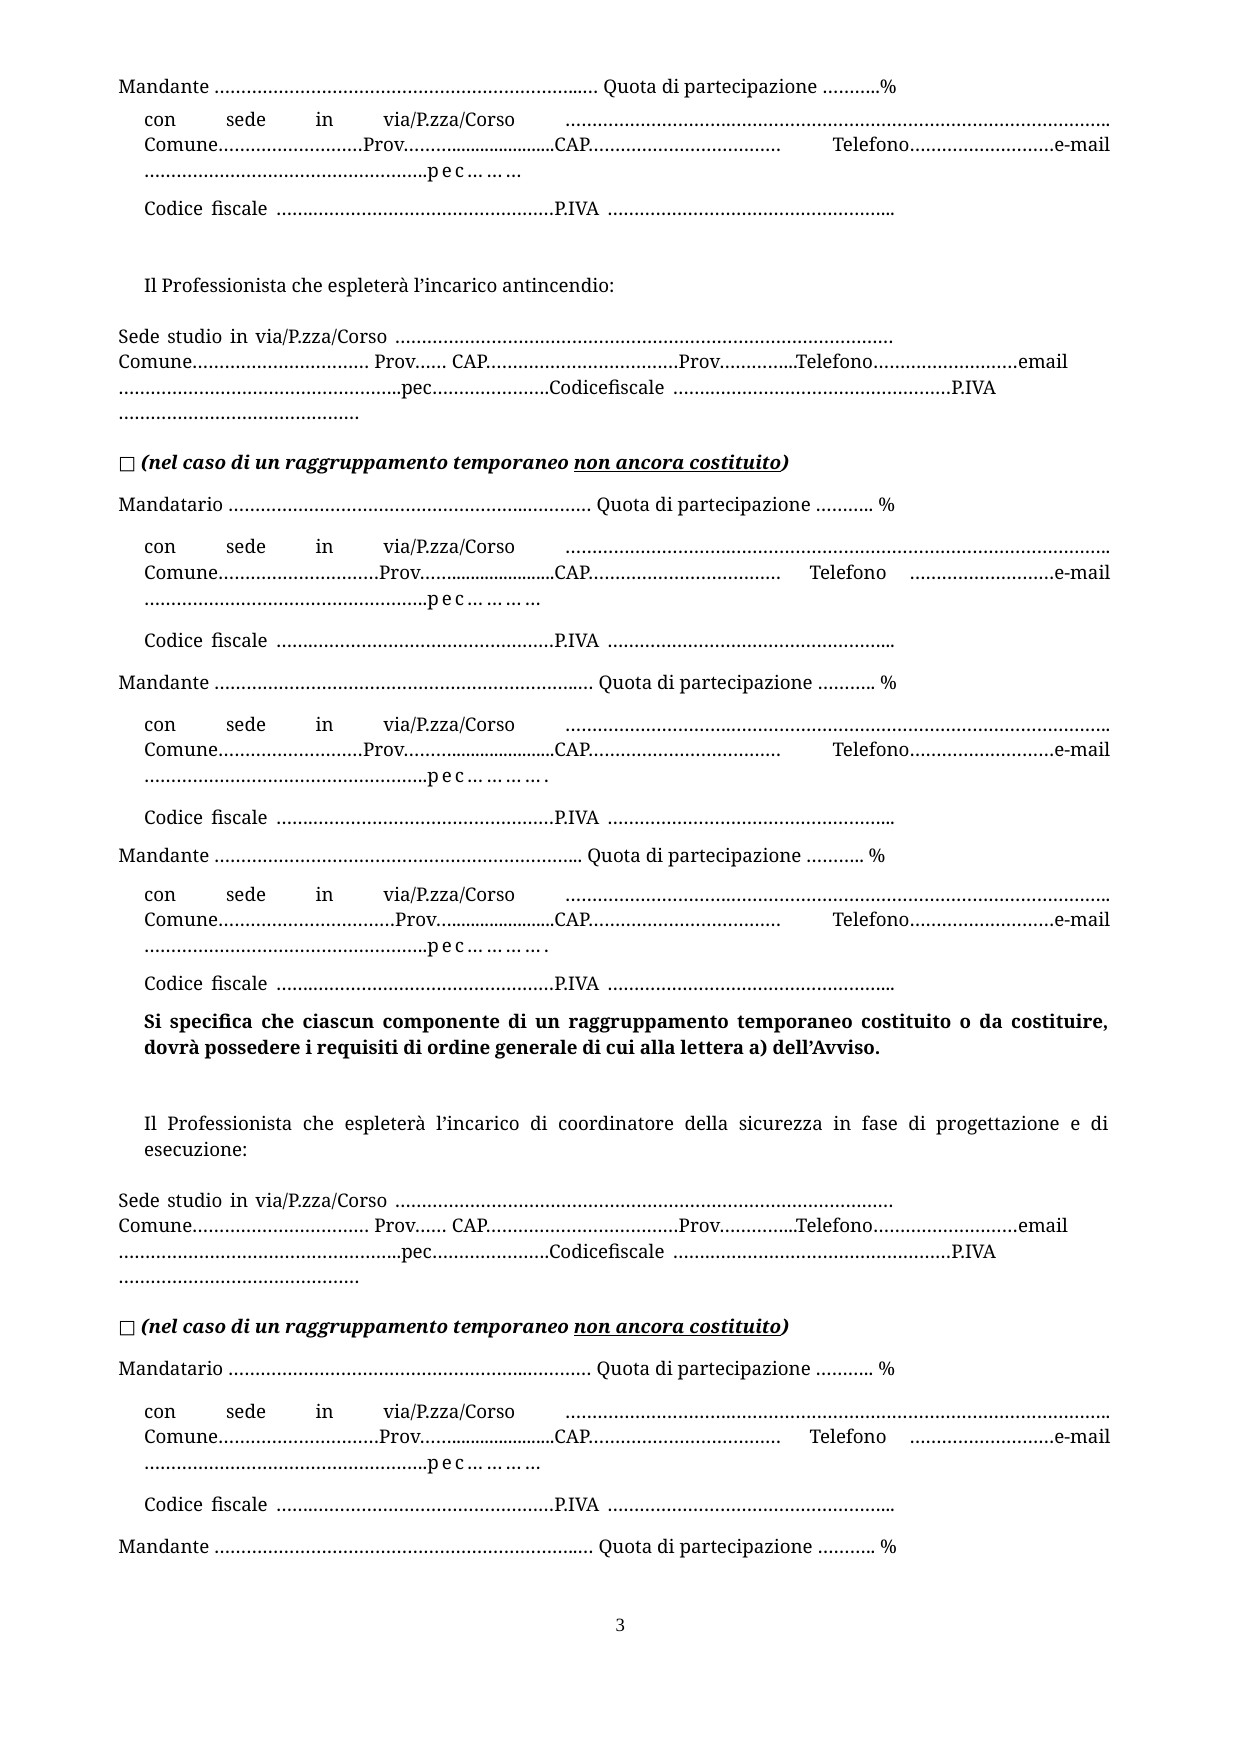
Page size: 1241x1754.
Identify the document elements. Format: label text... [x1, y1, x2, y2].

text Il Professionista che espleterà l’incarico antincendio: [144, 272, 1110, 297]
text con sede in via/P.zza/Corso ………………………….…………………………………………………………….. Comune…………………………Prov……......................CAP……………………………… Telefono ………………………e-mail ……………………………………………..pec………… [144, 534, 1110, 610]
text Codice fiscale …….………………………………………P.IVA ……………………………………………... [144, 627, 1110, 653]
text Mandante …………………………………………………………..… Quota di partecipazione ……….. % [118, 669, 1122, 695]
text Codice fiscale …….………………………………………P.IVA ……………………………………………... [144, 1491, 1110, 1517]
text Codice fiscale …….………………………………………P.IVA ……………………………………………... [144, 804, 1110, 830]
text con sede in via/P.zza/Corso ………………………….…………………………………………………………….. Comune…………………………Prov……......................CAP……………………………… Telefono ………………………e-mail ……………………………………………..pec………… [144, 1398, 1110, 1474]
text con sede in via/P.zza/Corso ………………………….…………………………………………………………….. Comune………………………Prov………......................CAP……………………………… Telefono………………………e-mail ……………………………………………..pec……… [144, 106, 1110, 183]
text Mandante …………………………………………………………...… Quota di partecipazione ………..% [118, 74, 1122, 99]
text Si specifica che ciascun componente di un raggruppamento temporaneo costituito o da costituire, dovrà possedere i requisiti di ordine generale di cui alla lettera a) dell’Avviso. [144, 1008, 1110, 1059]
text □ (nel caso di un raggruppamento temporaneo non ancora costituito) [118, 1313, 1122, 1339]
text con sede in via/P.zza/Corso ………………………….…………………………………………………………….. Comune………………………Prov………......................CAP……………………………… Telefono………………………e-mail ……………………………………………..pec…………. [144, 711, 1110, 788]
text Sede studio in via/P.zza/Corso …………………………………………………………………………………Comune…………………………… Prov…… CAP………………………………Prov…………...Telefono………………………email ……………………………………………..pec………………….Codicefiscale …….………………………………………P.IVA ……………………………………… [118, 1187, 1122, 1289]
text Codice fiscale …….………………………………………P.IVA ……………………………………………... [144, 970, 1110, 996]
text Mandatario ………………………………………………..………… Quota di partecipazione ……….. % [118, 491, 1122, 517]
text con sede in via/P.zza/Corso ………………………….…………………………………………………………….. Comune……………………………Prov…......................CAP……………………………… Telefono………………………e-mail ……………………………………………..pec…………. [144, 881, 1110, 957]
text □ (nel caso di un raggruppamento temporaneo non ancora costituito) [118, 449, 1122, 474]
text Codice fiscale …….………………………………………P.IVA ……………………………………………... [144, 195, 1110, 221]
text Mandante …………………………………………………………... Quota di partecipazione ……….. % [118, 843, 1122, 868]
text Sede studio in via/P.zza/Corso …………………………………………………………………………………Comune…………………………… Prov…… CAP………………………………Prov…………...Telefono………………………email ……………………………………………..pec………………….Codicefiscale …….………………………………………P.IVA ……………………………………… [118, 323, 1122, 425]
text Il Professionista che espleterà l’incarico di coordinatore della sicurezza in fase di progettazione e di esecuzione: [144, 1111, 1110, 1162]
text Mandante …………………………………………………………..… Quota di partecipazione ……….. % [118, 1533, 1122, 1559]
text Mandatario ………………………………………………..………… Quota di partecipazione ……….. % [118, 1356, 1122, 1381]
